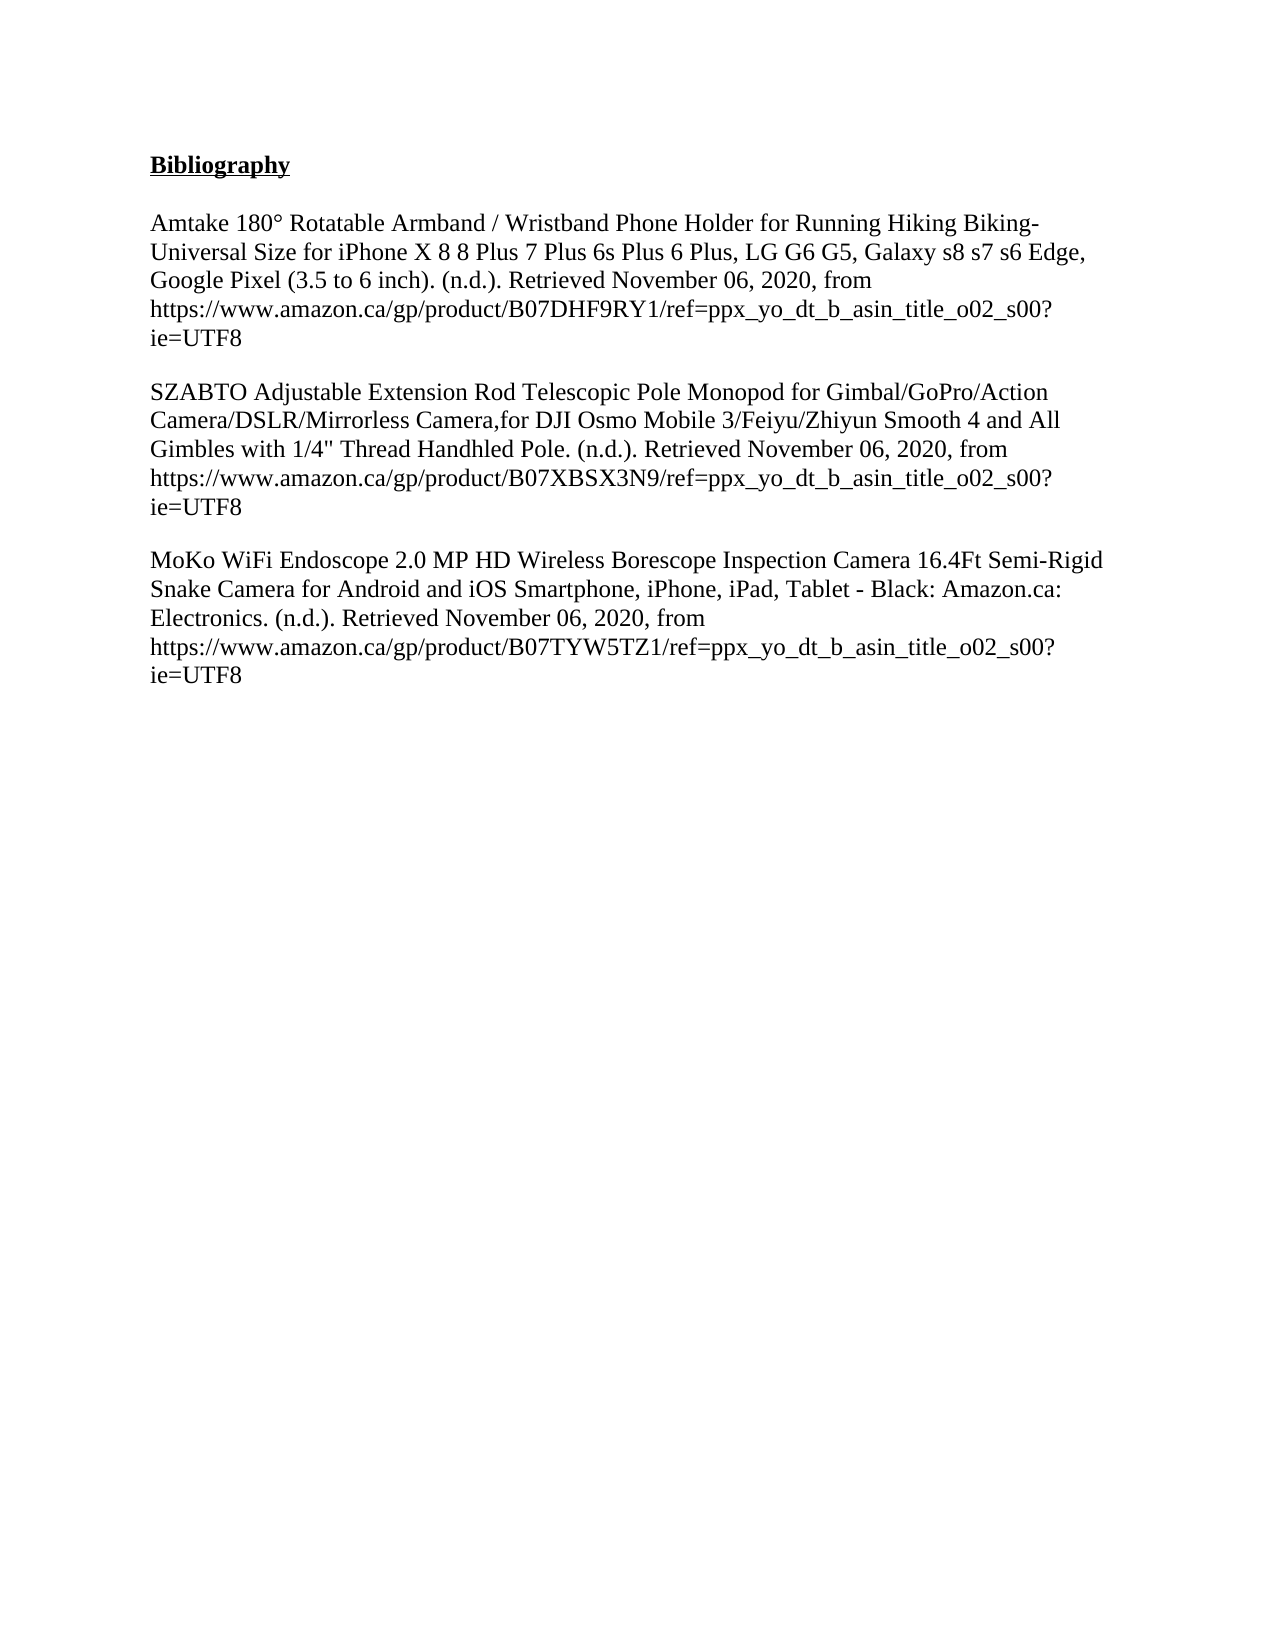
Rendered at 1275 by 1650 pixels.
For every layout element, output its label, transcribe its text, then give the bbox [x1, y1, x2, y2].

text SZABTO Adjustable Extension Rod Telescopic Pole Monopod for Gimbal/GoPro/Action Camera/DSLR/Mirrorless Camera,for DJI Osmo Mobile 3/Feiyu/Zhiyun Smooth 4 and All Gimbles with 1/4" Thread Handhled Pole. (n.d.). Retrieved November 06, 2020, from https://www.amazon.ca/gp/product/B07XBSX3N9/ref=ppx_yo_dt_b_asin_title_o02_s00?ie=UTF8 [150, 377, 1125, 521]
text Bibliography [150, 150, 1125, 179]
text Amtake 180° Rotatable Armband / Wristband Phone Holder for Running Hiking Biking- Universal Size for iPhone X 8 8 Plus 7 Plus 6s Plus 6 Plus, LG G6 G5, Galaxy s8 s7 s6 Edge, Google Pixel (3.5 to 6 inch). (n.d.). Retrieved November 06, 2020, from https://www.amazon.ca/gp/product/B07DHF9RY1/ref=ppx_yo_dt_b_asin_title_o02_s00?ie=UTF8 [150, 208, 1125, 352]
text MoKo WiFi Endoscope 2.0 MP HD Wireless Borescope Inspection Camera 16.4Ft Semi-Rigid Snake Camera for Android and iOS Smartphone, iPhone, iPad, Tablet - Black: Amazon.ca: Electronics. (n.d.). Retrieved November 06, 2020, from https://www.amazon.ca/gp/product/B07TYW5TZ1/ref=ppx_yo_dt_b_asin_title_o02_s00?ie=UTF8 [150, 546, 1125, 689]
